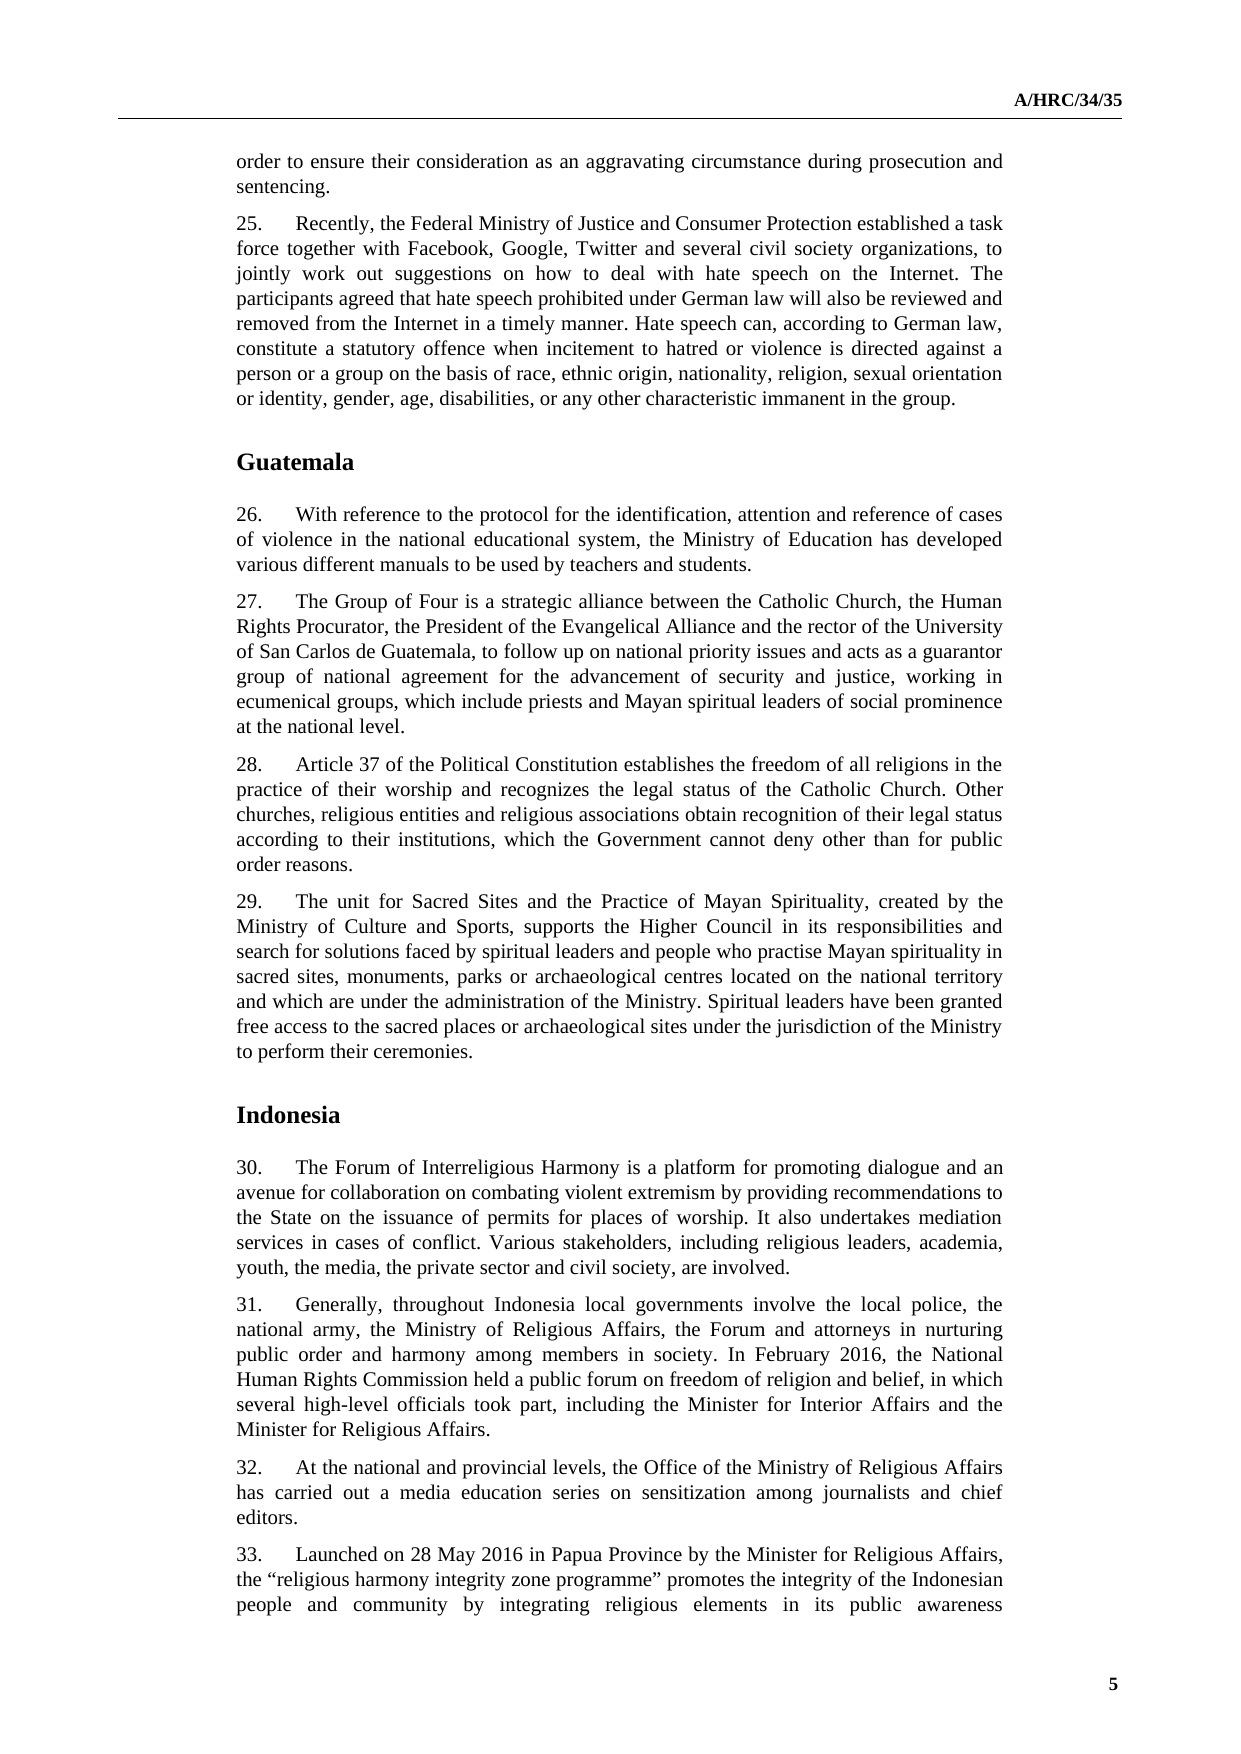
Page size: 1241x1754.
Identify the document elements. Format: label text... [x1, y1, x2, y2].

text 25. Recently, the Federal Ministry of Justice and Consumer Protection established a task force together with Facebook, Google, Twitter and several civil society organizations, to jointly work out suggestions on how to deal with hate speech on the Internet. The participants agreed that hate speech prohibited under German law will also be reviewed and removed from the Internet in a timely manner. Hate speech can, according to German law, constitute a statutory offence when incitement to hatred or violence is directed against a person or a group on the basis of race, ethnic origin, nationality, religion, sexual orientation or identity, gender, age, disabilities, or any other characteristic immanent in the group. [236, 210, 1004, 410]
text 29. The unit for Sacred Sites and the Practice of Mayan Spirituality, created by the Ministry of Culture and Sports, supports the Higher Council in its responsibilities and search for solutions faced by spiritual leaders and people who practise Mayan spirituality in sacred sites, monuments, parks or archaeological centres located on the national territory and which are under the administration of the Ministry. Spiritual leaders have been granted free access to the sacred places or archaeological sites under the jurisdiction of the Ministry to perform their ceremonies. [236, 888, 1004, 1063]
text 26. With reference to the protocol for the identification, attention and reference of cases of violence in the national educational system, the Ministry of Education has developed various different manuals to be used by teachers and students. [236, 501, 1004, 576]
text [236, 148, 1004, 198]
text 28. Article 37 of the Political Constitution establishes the freedom of all religions in the practice of their worship and recognizes the legal status of the Catholic Church. Other churches, religious entities and religious associations obtain recognition of their legal status according to their institutions, which the Government cannot deny other than for public order reasons. [236, 751, 1004, 876]
text 27. The Group of Four is a strategic alliance between the Catholic Church, the Human Rights Procurator, the President of the Evangelical Alliance and the rector of the University of San Carlos de Guatemala, to follow up on national priority issues and acts as a guarantor group of national agreement for the advancement of security and justice, working in ecumenical groups, which include priests and Mayan spiritual leaders of social prominence at the national level. [236, 588, 1004, 738]
text 32. At the national and provincial levels, the Office of the Ministry of Religious Affairs has carried out a media education series on sensitization among journalists and chief editors. [236, 1454, 1004, 1529]
text 30. The Forum of Interreligious Harmony is a platform for promoting dialogue and an avenue for collaboration on combating violent extremism by providing recommendations to the State on the issuance of permits for places of worship. It also undertakes mediation services in cases of conflict. Various stakeholders, including religious leaders, academia, youth, the media, the private sector and civil society, are involved. [236, 1154, 1004, 1279]
text Guatemala [118, 448, 1004, 476]
text Indonesia [118, 1101, 1004, 1129]
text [236, 1541, 1004, 1616]
text 31. Generally, throughout Indonesia local governments involve the local police, the national army, the Ministry of Religious Affairs, the Forum and attorneys in nurturing public order and harmony among members in society. In February 2016, the National Human Rights Commission held a public forum on freedom of religion and belief, in which several high-level officials took part, including the Minister for Interior Affairs and the Minister for Religious Affairs. [236, 1291, 1004, 1441]
